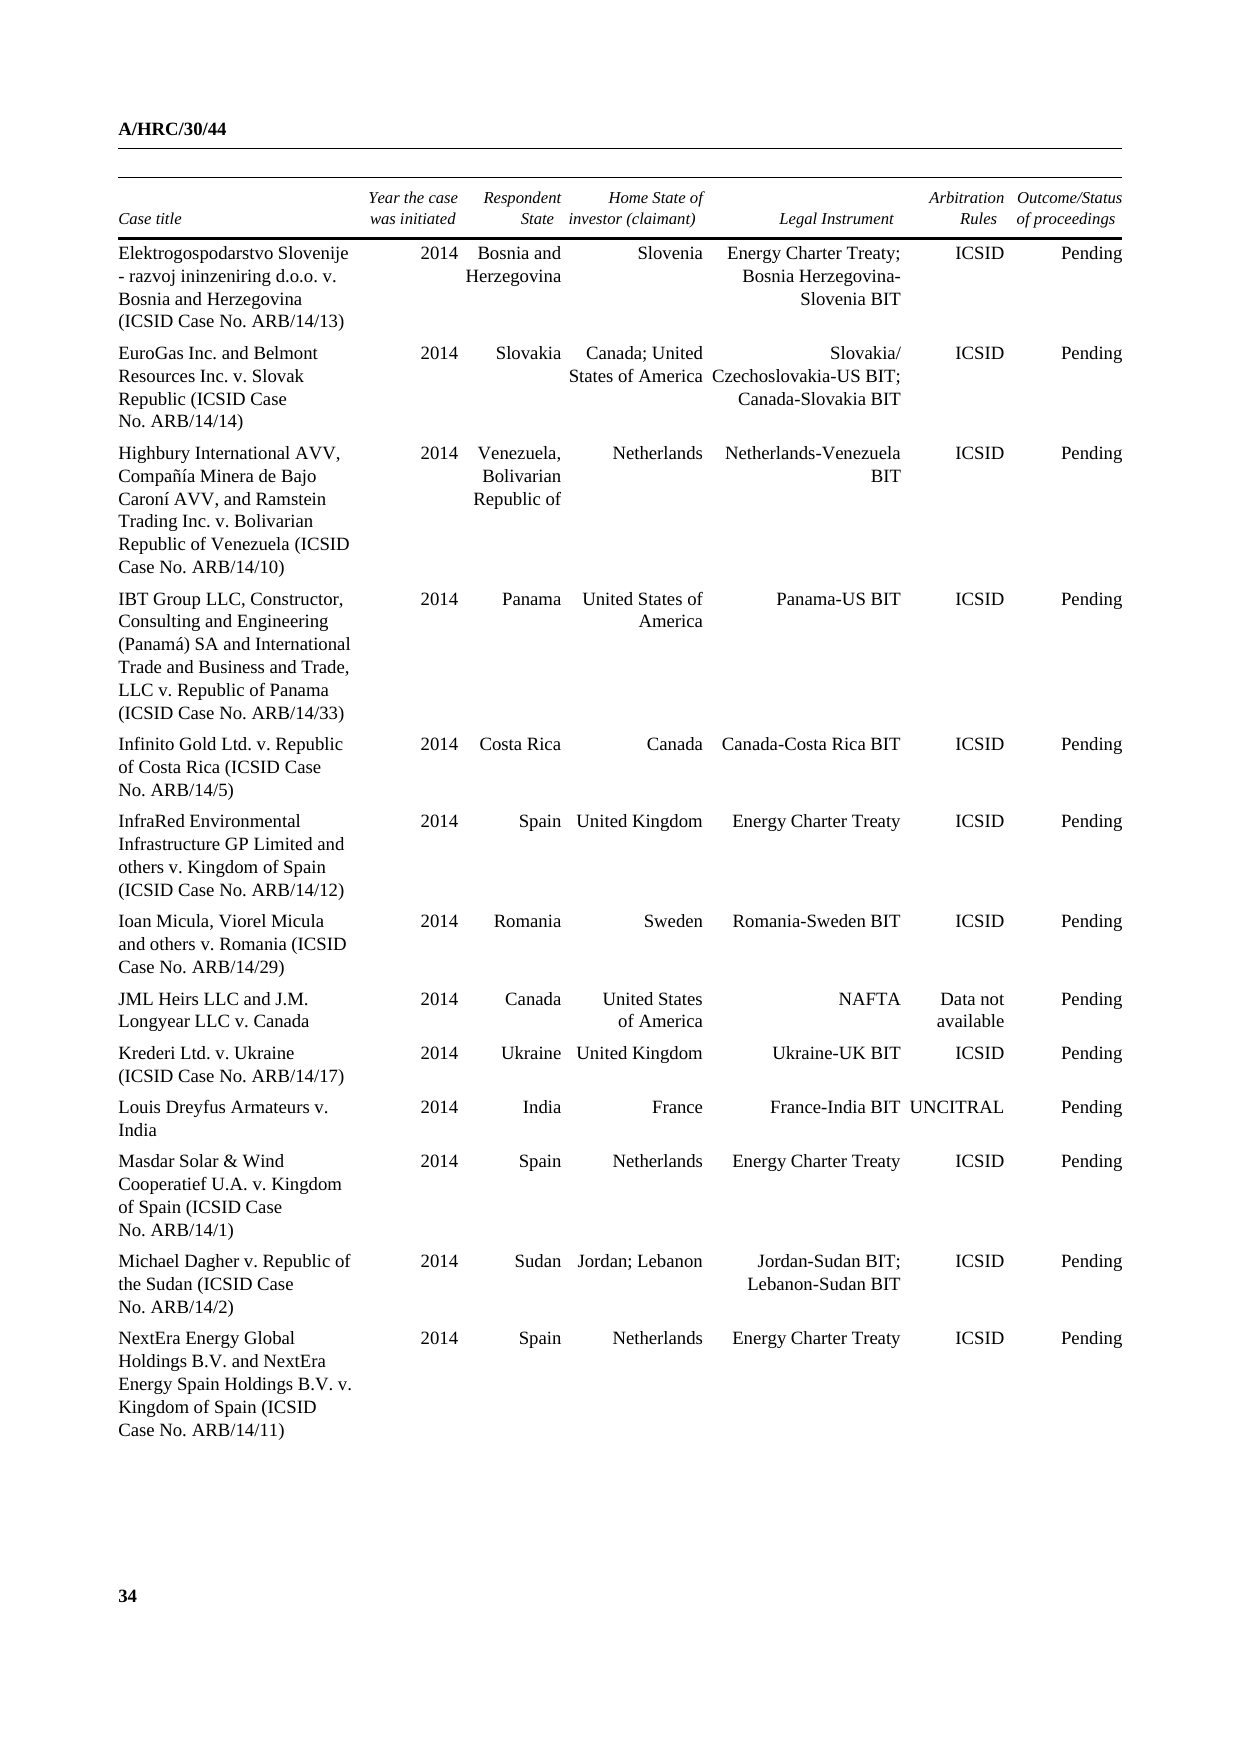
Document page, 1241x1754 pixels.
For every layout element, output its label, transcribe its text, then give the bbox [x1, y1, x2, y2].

table_cell ICSID [901, 1322, 1004, 1445]
table_cell Ukraine-UK BIT [709, 1037, 901, 1091]
table_cell ICSID [901, 805, 1004, 905]
table_cell United Kingdom [561, 805, 709, 905]
table_cell Slovenia [561, 240, 709, 337]
table_cell IBT Group LLC, Constructor, Consulting and Engineering (Panamá) SA and International Trade and Business and Trade, LLC v. Republic of Panama (ICSID Case No. ARB/14/33) [118, 583, 354, 728]
table_cell 2014 [354, 1091, 458, 1145]
table_cell Jordan; Lebanon [561, 1245, 709, 1322]
table_cell ICSID [901, 240, 1004, 337]
table_cell Canada; United States of America [561, 337, 709, 437]
table_cell 2014 [354, 1145, 458, 1245]
table_cell Energy Charter Treaty [709, 1322, 901, 1445]
table_cell Data not available [901, 983, 1004, 1037]
table_cell Pending [1004, 1145, 1122, 1245]
table_cell ICSID [901, 728, 1004, 805]
table_cell Infinito Gold Ltd. v. Republic of Costa Rica (ICSID Case No. ARB/14/5) [118, 728, 354, 805]
table_cell Pending [1004, 240, 1122, 337]
table_cell 2014 [354, 728, 458, 805]
table_header Year the case was initiated [354, 178, 458, 237]
table_cell Energy Charter Treaty [709, 805, 901, 905]
table_cell France-India BIT [709, 1091, 901, 1145]
table_cell ICSID [901, 1245, 1004, 1322]
table_cell Pending [1004, 1322, 1122, 1445]
table_cell Bosnia and Herzegovina [458, 240, 561, 337]
table_cell JML Heirs LLC and J.M. Longyear LLC v. Canada [118, 983, 354, 1037]
table_cell Netherlands [561, 1145, 709, 1245]
table_cell Sudan [458, 1245, 561, 1322]
table_cell Energy Charter Treaty [709, 1145, 901, 1245]
table_cell Romania-Sweden BIT [709, 905, 901, 982]
table_cell Slovakia [458, 337, 561, 437]
table_cell 2014 [354, 1037, 458, 1091]
table_cell Pending [1004, 983, 1122, 1037]
table_cell ICSID [901, 905, 1004, 982]
table_cell NextEra Energy Global Holdings B.V. and NextEra Energy Spain Holdings B.V. v. Kingdom of Spain (ICSID Case No. ARB/14/11) [118, 1322, 354, 1445]
table_cell Pending [1004, 728, 1122, 805]
table_cell Slovakia/Czechoslovakia-US BIT; Canada-Slovakia BIT [709, 337, 901, 437]
table_cell ICSID [901, 1145, 1004, 1245]
table_cell EuroGas Inc. and Belmont Resources Inc. v. Slovak Republic (ICSID Case No. ARB/14/14) [118, 337, 354, 437]
table_header Outcome/Status of proceedings [1004, 178, 1122, 237]
table_cell Krederi Ltd. v. Ukraine (ICSID Case No. ARB/14/17) [118, 1037, 354, 1091]
table_cell InfraRed Environmental Infrastructure GP Limited and others v. Kingdom of Spain (ICSID Case No. ARB/14/12) [118, 805, 354, 905]
table_cell ICSID [901, 437, 1004, 582]
table_cell India [458, 1091, 561, 1145]
table_cell Louis Dreyfus Armateurs v. India [118, 1091, 354, 1145]
table_cell 2014 [354, 337, 458, 437]
table_cell Pending [1004, 1245, 1122, 1322]
table_cell Canada [561, 728, 709, 805]
table_cell ICSID [901, 337, 1004, 437]
table_cell Panama [458, 583, 561, 728]
table_cell Sweden [561, 905, 709, 982]
table_cell Canada [458, 983, 561, 1037]
table_cell 2014 [354, 1245, 458, 1322]
table_cell Netherlands [561, 437, 709, 582]
table_cell Netherlands-Venezuela BIT [709, 437, 901, 582]
table_cell Ukraine [458, 1037, 561, 1091]
table_cell Michael Dagher v. Republic of the Sudan (ICSID Case No. ARB/14/2) [118, 1245, 354, 1322]
table_cell Costa Rica [458, 728, 561, 805]
table_header Arbitration Rules [901, 178, 1004, 237]
table_cell United States of America [561, 583, 709, 728]
table_cell ICSID [901, 583, 1004, 728]
table_cell 2014 [354, 240, 458, 337]
table_cell Highbury International AVV, Compañía Minera de Bajo Caroní AVV, and Ramstein Trading Inc. v. Bolivarian Republic of Venezuela (ICSID Case No. ARB/14/10) [118, 437, 354, 582]
table_cell Venezuela, Bolivarian Republic of [458, 437, 561, 582]
table_header Home State of investor (claimant) [561, 178, 709, 237]
table_cell Elektrogospodarstvo Slovenije - razvoj ininzeniring d.o.o. v. Bosnia and Herzegovina (ICSID Case No. ARB/14/13) [118, 240, 354, 337]
table_cell Ioan Micula, Viorel Micula and others v. Romania (ICSID Case No. ARB/14/29) [118, 905, 354, 982]
table_header Respondent State [458, 178, 561, 237]
table_cell Romania [458, 905, 561, 982]
table_cell Energy Charter Treaty; Bosnia Herzegovina-Slovenia BIT [709, 240, 901, 337]
table_cell Jordan-Sudan BIT; Lebanon-Sudan BIT [709, 1245, 901, 1322]
table_cell 2014 [354, 1322, 458, 1445]
table_cell 2014 [354, 905, 458, 982]
table_cell NAFTA [709, 983, 901, 1037]
table_cell Pending [1004, 337, 1122, 437]
table_cell Spain [458, 1145, 561, 1245]
table_cell Masdar Solar & Wind Cooperatief U.A. v. Kingdom of Spain (ICSID Case No. ARB/14/1) [118, 1145, 354, 1245]
table_cell Pending [1004, 1091, 1122, 1145]
table_cell Spain [458, 805, 561, 905]
table_cell UNCITRAL [901, 1091, 1004, 1145]
table_cell Canada-Costa Rica BIT [709, 728, 901, 805]
table_cell Panama-US BIT [709, 583, 901, 728]
table_header Legal Instrument [709, 178, 901, 237]
table_cell Pending [1004, 905, 1122, 982]
table_cell France [561, 1091, 709, 1145]
table_cell Pending [1004, 583, 1122, 728]
table_cell Spain [458, 1322, 561, 1445]
table_cell Pending [1004, 805, 1122, 905]
table_cell Netherlands [561, 1322, 709, 1445]
table_cell 2014 [354, 983, 458, 1037]
table_cell 2014 [354, 583, 458, 728]
table_cell 2014 [354, 805, 458, 905]
table_cell Pending [1004, 437, 1122, 582]
table_cell United States of America [561, 983, 709, 1037]
table_cell ICSID [901, 1037, 1004, 1091]
table_cell 2014 [354, 437, 458, 582]
table_header Case title [118, 178, 354, 237]
table_cell United Kingdom [561, 1037, 709, 1091]
table_cell Pending [1004, 1037, 1122, 1091]
